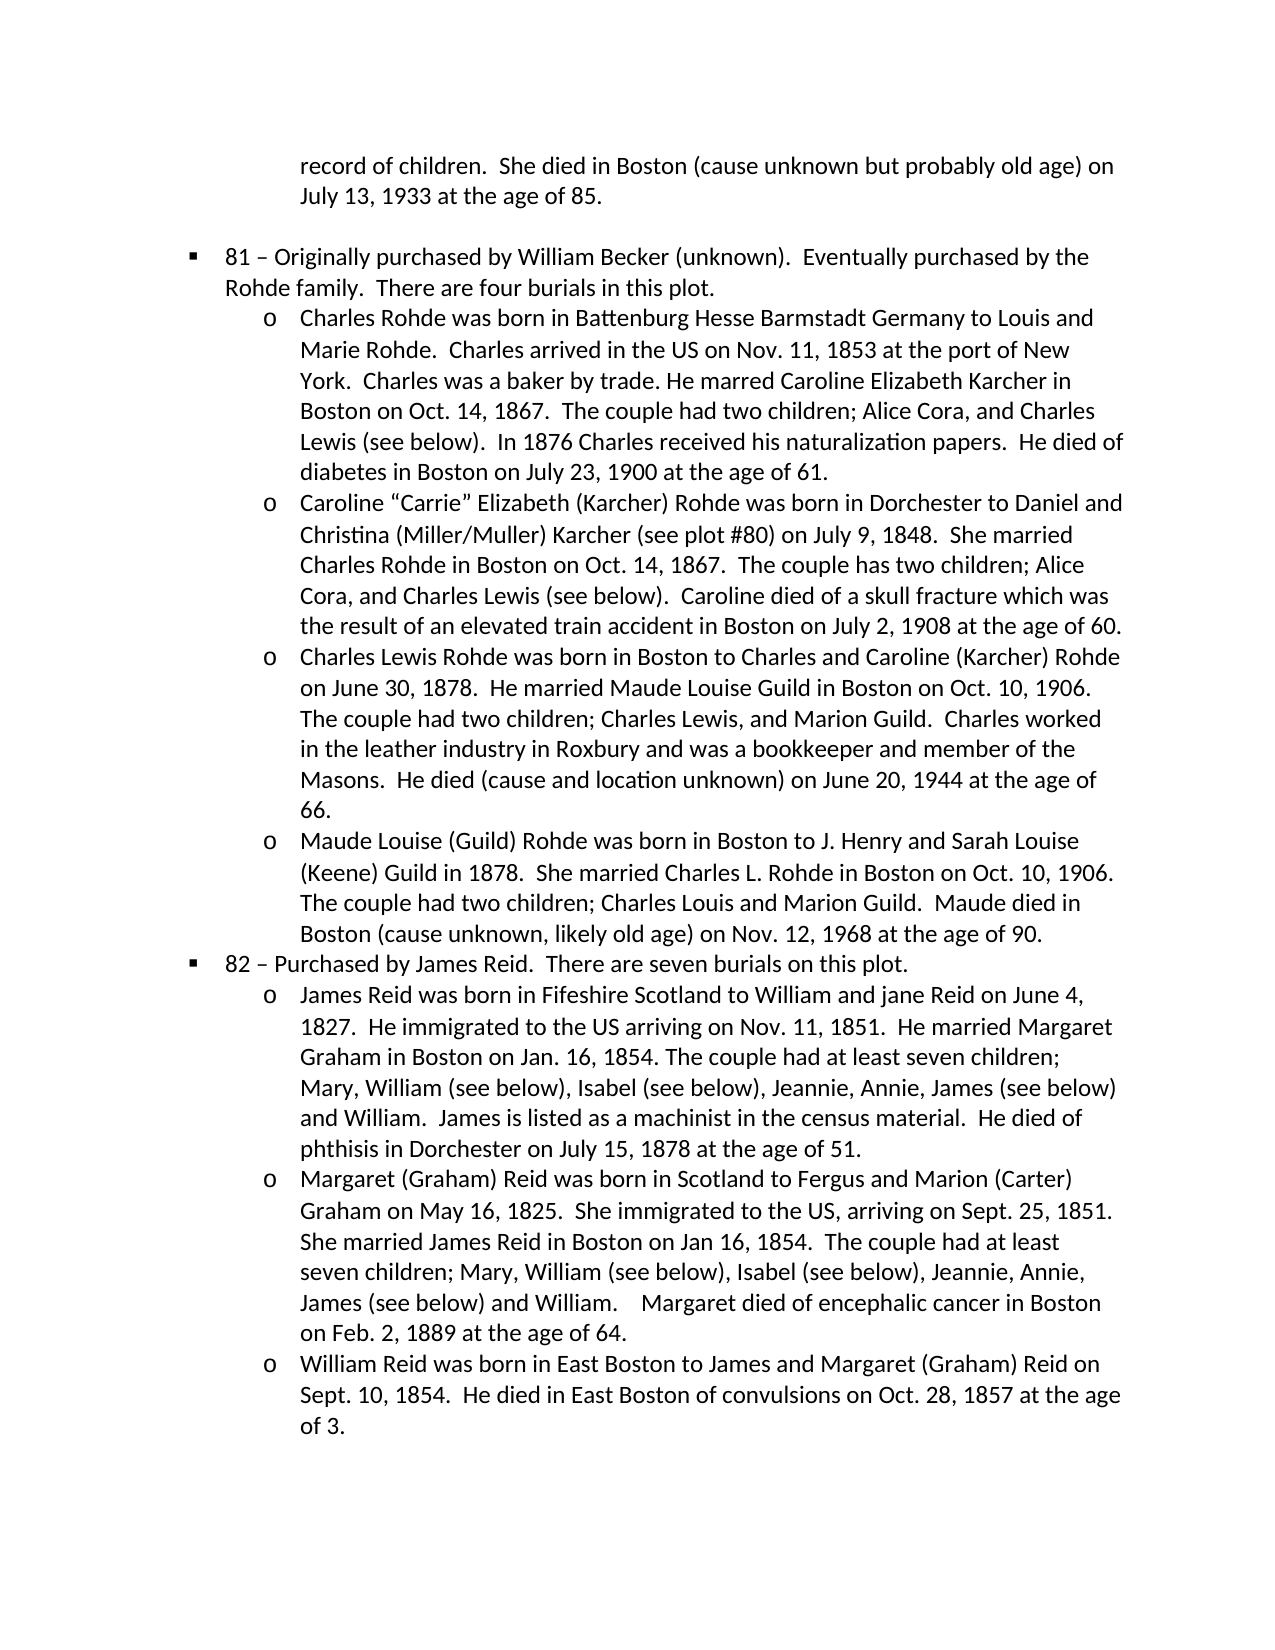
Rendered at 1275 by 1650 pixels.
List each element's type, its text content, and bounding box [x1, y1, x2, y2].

list William Reid was born in East Boston to James and Margaret (Graham) Reid on Sept. 10, 1854. He died in East Boston of convulsions on Oct. 28, 1857 at the age of 3. [262, 1348, 1125, 1441]
list Caroline “Carrie” Elizabeth (Karcher) Rohde was born in Dorchester to Daniel and Christina (Miller/Muller) Karcher (see plot #80) on July 9, 1848. She married Charles Rohde in Boston on Oct. 14, 1867. The couple has two children; Alice Cora, and Charles Lewis (see below). Caroline died of a skull fracture which was the result of an elevated train accident in Boston on July 2, 1908 at the age of 60. [262, 487, 1125, 641]
list Charles Lewis Rohde was born in Boston to Charles and Caroline (Karcher) Rohde on June 30, 1878. He married Maude Louise Guild in Boston on Oct. 10, 1906. The couple had two children; Charles Lewis, and Marion Guild. Charles worked in the leather industry in Roxbury and was a bookkeeper and member of the Masons. He died (cause and location unknown) on June 20, 1944 at the age of 66. [262, 641, 1125, 825]
list Charles Rohde was born in Battenburg Hesse Barmstadt Germany to Louis and Marie Rohde. Charles arrived in the US on Nov. 11, 1853 at the port of New York. Charles was a baker by trade. He marred Caroline Elizabeth Karcher in Boston on Oct. 14, 1867. The couple had two children; Alice Cora, and Charles Lewis (see below). In 1876 Charles received his naturalization papers. He died of diabetes in Boston on July 23, 1900 at the age of 61. [262, 303, 1125, 487]
list 82 – Purchased by James Reid. There are seven burials on this plot. [187, 948, 1125, 979]
list 81 – Originally purchased by William Becker (unknown). Eventually purchased by the Rohde family. There are four burials in this plot. [187, 242, 1125, 303]
list James Reid was born in Fifeshire Scotland to William and jane Reid on June 4, 1827. He immigrated to the US arriving on Nov. 11, 1851. He married Margaret Graham in Boston on Jan. 16, 1854. The couple had at least seven children; Mary, William (see below), Isabel (see below), Jeannie, Annie, James (see below) and William. James is listed as a machinist in the census material. He died of phthisis in Dorchester on July 15, 1878 at the age of 51. [262, 979, 1125, 1163]
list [262, 150, 1125, 211]
list Maude Louise (Guild) Rohde was born in Boston to J. Henry and Sarah Louise (Keene) Guild in 1878. She married Charles L. Rohde in Boston on Oct. 10, 1906. The couple had two children; Charles Louis and Marion Guild. Maude died in Boston (cause unknown, likely old age) on Nov. 12, 1968 at the age of 90. [262, 825, 1125, 948]
list Margaret (Graham) Reid was born in Scotland to Fergus and Marion (Carter) Graham on May 16, 1825. She immigrated to the US, arriving on Sept. 25, 1851. She married James Reid in Boston on Jan 16, 1854. The couple had at least seven children; Mary, William (see below), Isabel (see below), Jeannie, Annie, James (see below) and William. Margaret died of encephalic cancer in Boston on Feb. 2, 1889 at the age of 64. [262, 1163, 1125, 1348]
